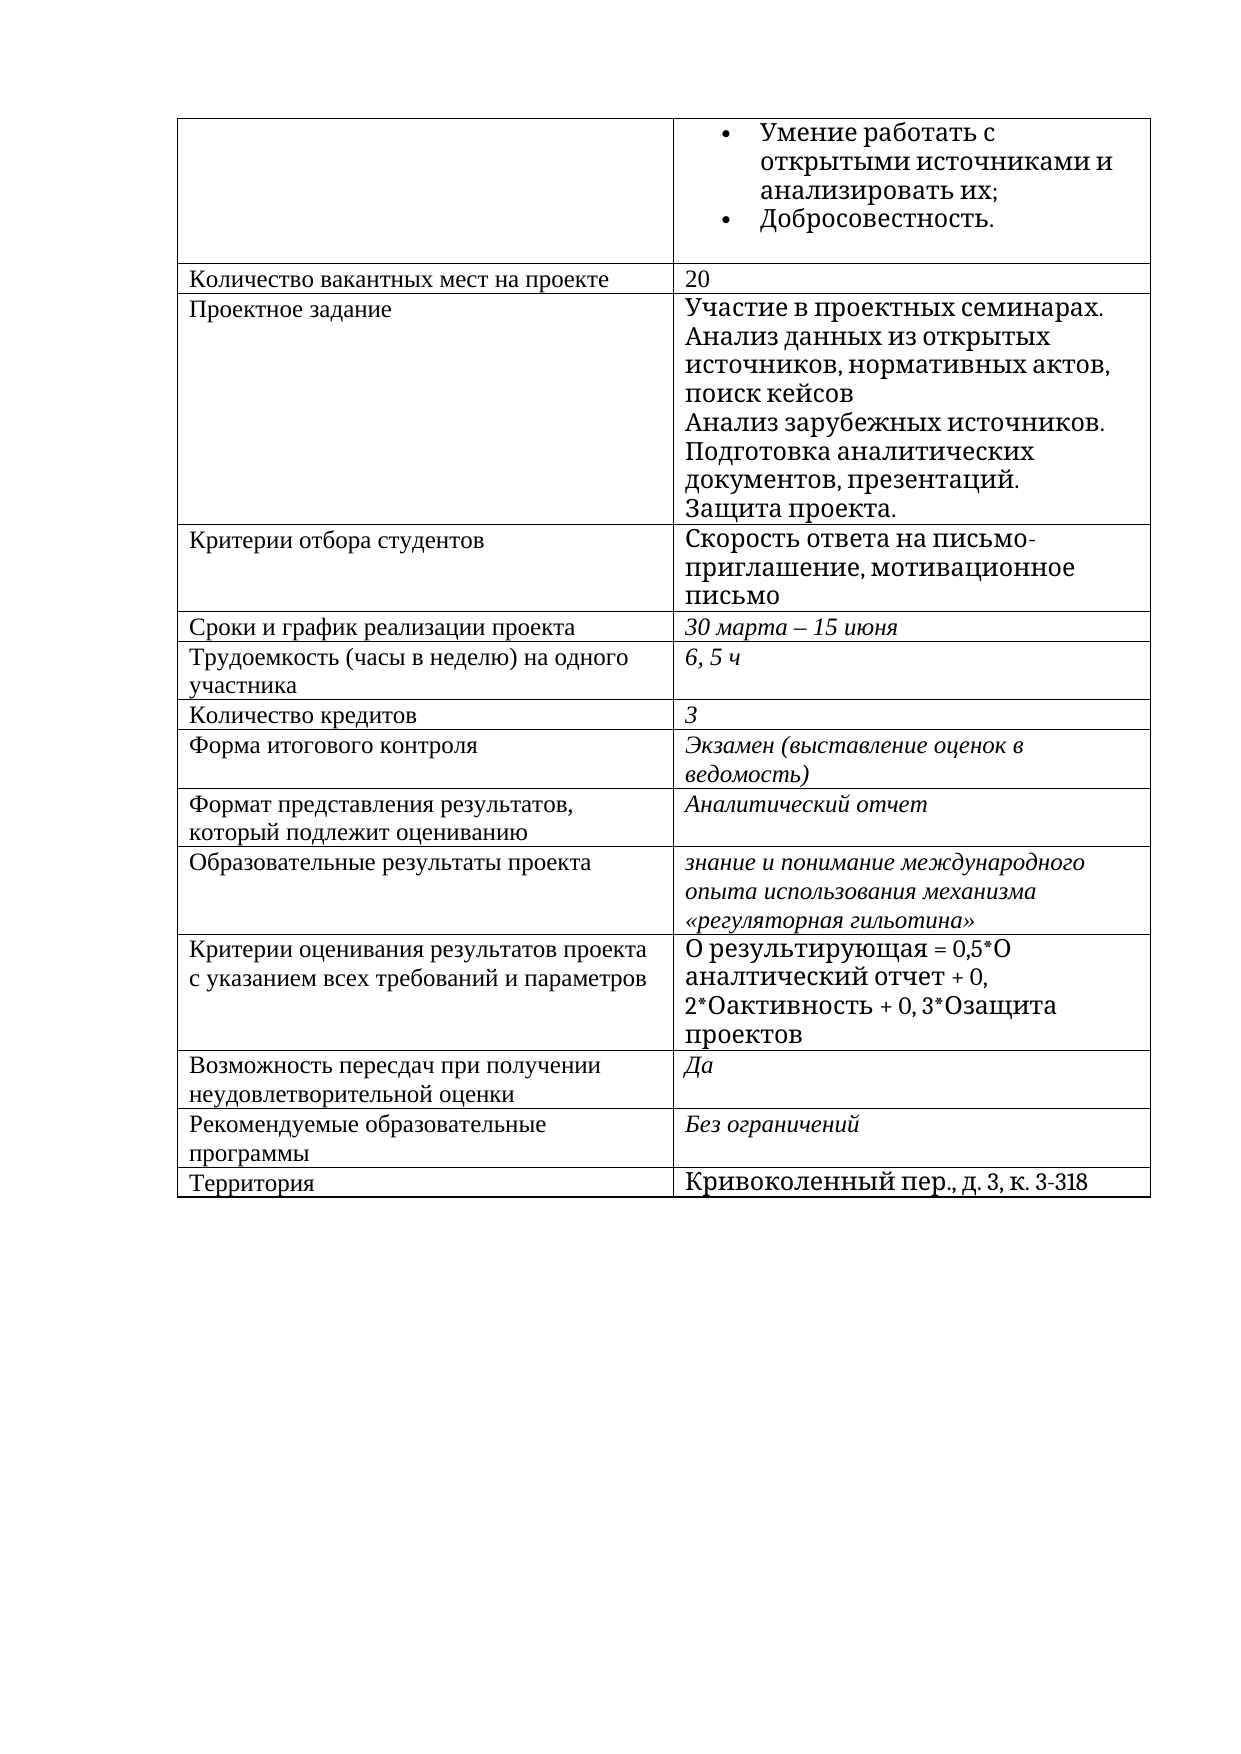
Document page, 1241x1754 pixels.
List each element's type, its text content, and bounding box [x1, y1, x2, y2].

table_cell Критерии отбора студентов [178, 525, 673, 611]
table_cell 20 [674, 264, 1150, 293]
table_cell Сроки и график реализации проекта [178, 612, 673, 641]
table_cell 6, 5 ч [674, 642, 1150, 699]
table_cell Образовательные результаты проекта [178, 847, 673, 933]
table_cell Форма итогового контроля [178, 730, 673, 788]
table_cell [178, 119, 673, 263]
table_cell Участие в проектных семинарах. Анализ данных из открытых источников, нормативных актов, поиск кейсов Анализ зарубежных источников. Подготовка аналитических документов, презентаций. Защита проекта. [674, 294, 1150, 524]
table_cell Кривоколенный пер., д. 3, к. 3-318 [674, 1168, 1150, 1196]
table_cell О результирующая = 0,5*О аналтический отчет + 0, 2*Оактивность + 0, 3*Озащита проектов [674, 935, 1150, 1049]
table_cell Критерии оценивания результатов проекта с указанием всех требований и параметров [178, 935, 673, 1049]
table_cell Рекомендуемые образовательные программы [178, 1109, 673, 1167]
table_cell Территория [178, 1168, 673, 1196]
table_cell Трудоемкость (часы в неделю) на одного участника [178, 642, 673, 699]
table_cell Количество кредитов [178, 700, 673, 729]
table_cell Скорость ответа на письмо-приглашение, мотивационное письмо [674, 525, 1150, 611]
table_cell Количество вакантных мест на проекте [178, 264, 673, 293]
table_cell Аналитический отчет [674, 789, 1150, 846]
table_cell Без ограничений [674, 1109, 1150, 1167]
table_cell Да [674, 1051, 1150, 1108]
table_cell 30 марта – 15 июня [674, 612, 1150, 641]
table_cell Возможность пересдач при получении неудовлетворительной оценки [178, 1051, 673, 1108]
table_cell Экзамен (выставление оценок в ведомость) [674, 730, 1150, 788]
table_cell Проектное задание [178, 294, 673, 524]
table_cell Формат представления результатов, который подлежит оцениванию [178, 789, 673, 846]
table_cell знание и понимание международного опыта использования механизма «регуляторная гильотина» [674, 847, 1150, 933]
table_cell 3 [674, 700, 1150, 729]
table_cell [674, 119, 1150, 263]
